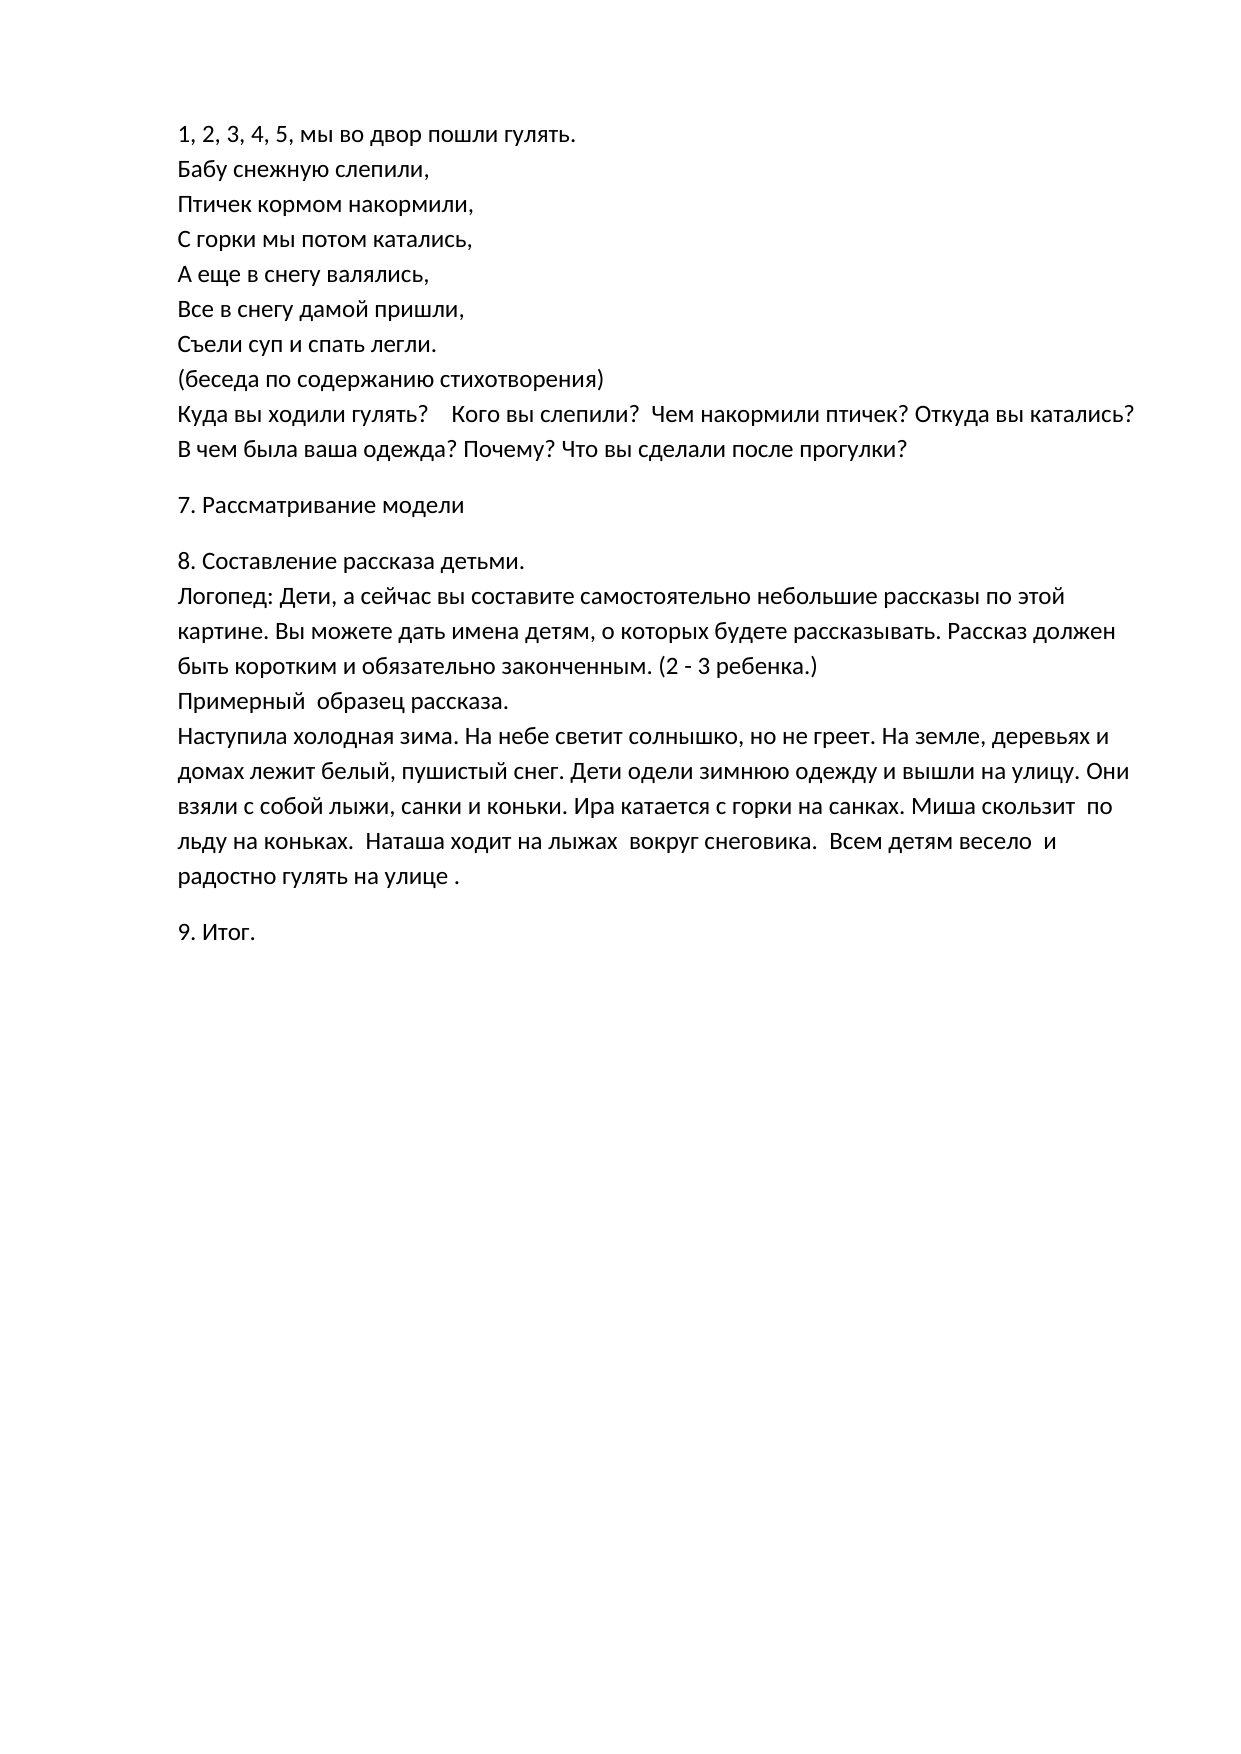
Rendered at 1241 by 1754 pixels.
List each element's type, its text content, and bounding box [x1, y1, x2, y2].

text 8. Составление рассказа детьми. Логопед: Дети, а сейчас вы составите самостоятельно небольшие рассказы по этой картине. Вы можете дать имена детям, о которых будете рассказывать. Рассказ должен быть коротким и обязательно законченным. (2 - 3 ребенка.) Примерный образец рассказа. Наступила холодная зима. На небе светит солнышко, но не греет. На земле, деревьях и домах лежит белый, пушистый снег. Дети одели зимнюю одежду и вышли на улицу. Они взяли с собой лыжи, санки и коньки. Ира катается с горки на санках. Миша скользит по льду на коньках. Наташа ходит на лыжах вокруг снеговика. Всем детям весело и радостно гулять на улице . [177, 545, 1152, 890]
text 9. Итог. [177, 916, 1152, 946]
text 7. Рассматривание модели [177, 489, 1152, 519]
text 1, 2, 3, 4, 5, мы во двор пошли гулять. Бабу снежную слепили, Птичек кормом накормили, С горки мы потом катались, А еще в снегу валялись, Все в снегу дамой пришли, Съели суп и спать легли. (беседа по содержанию стихотворения) Куда вы ходили гулять? Кого вы слепили? Чем накормили птичек? Откуда вы катались? В чем была ваша одежда? Почему? Что вы сделали после прогулки? [177, 118, 1152, 464]
